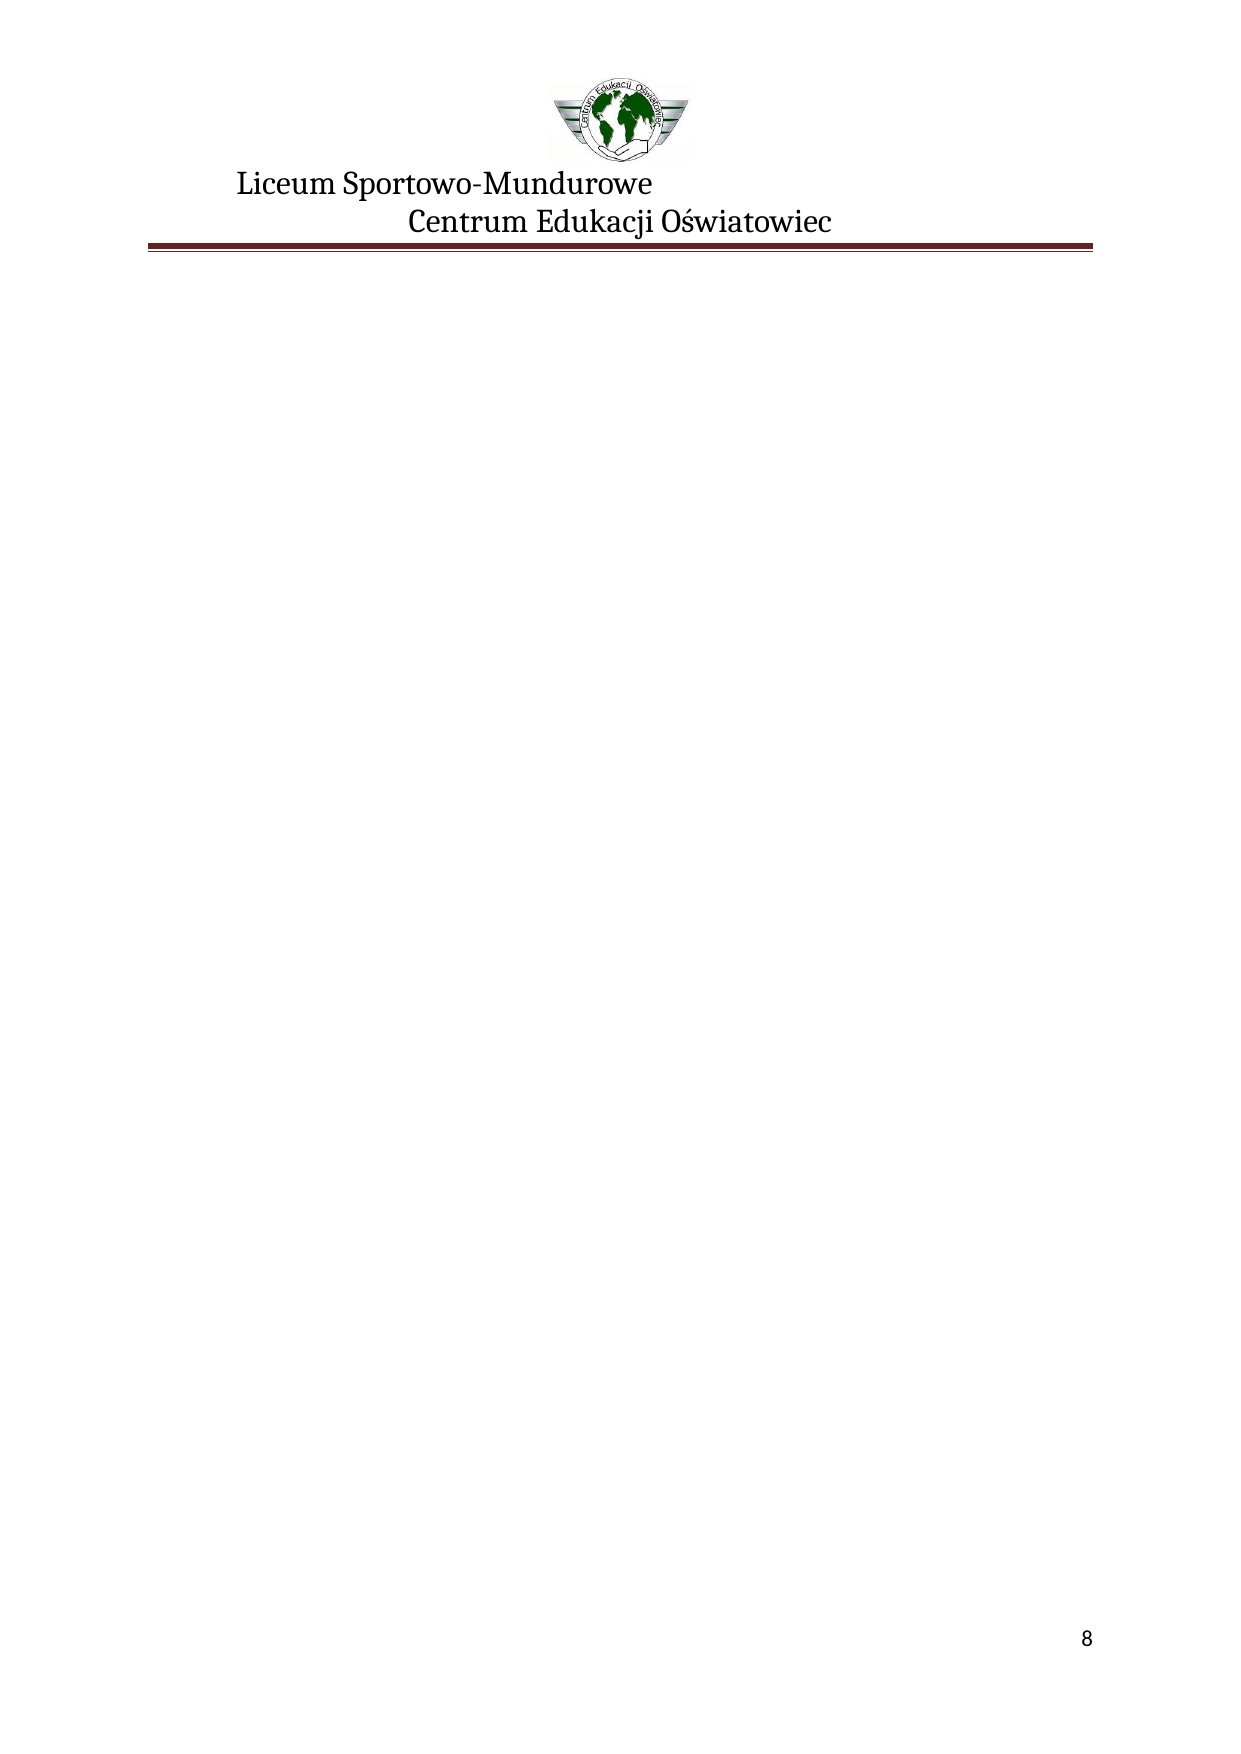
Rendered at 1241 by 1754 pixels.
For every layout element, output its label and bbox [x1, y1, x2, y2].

picture [547, 73, 693, 165]
